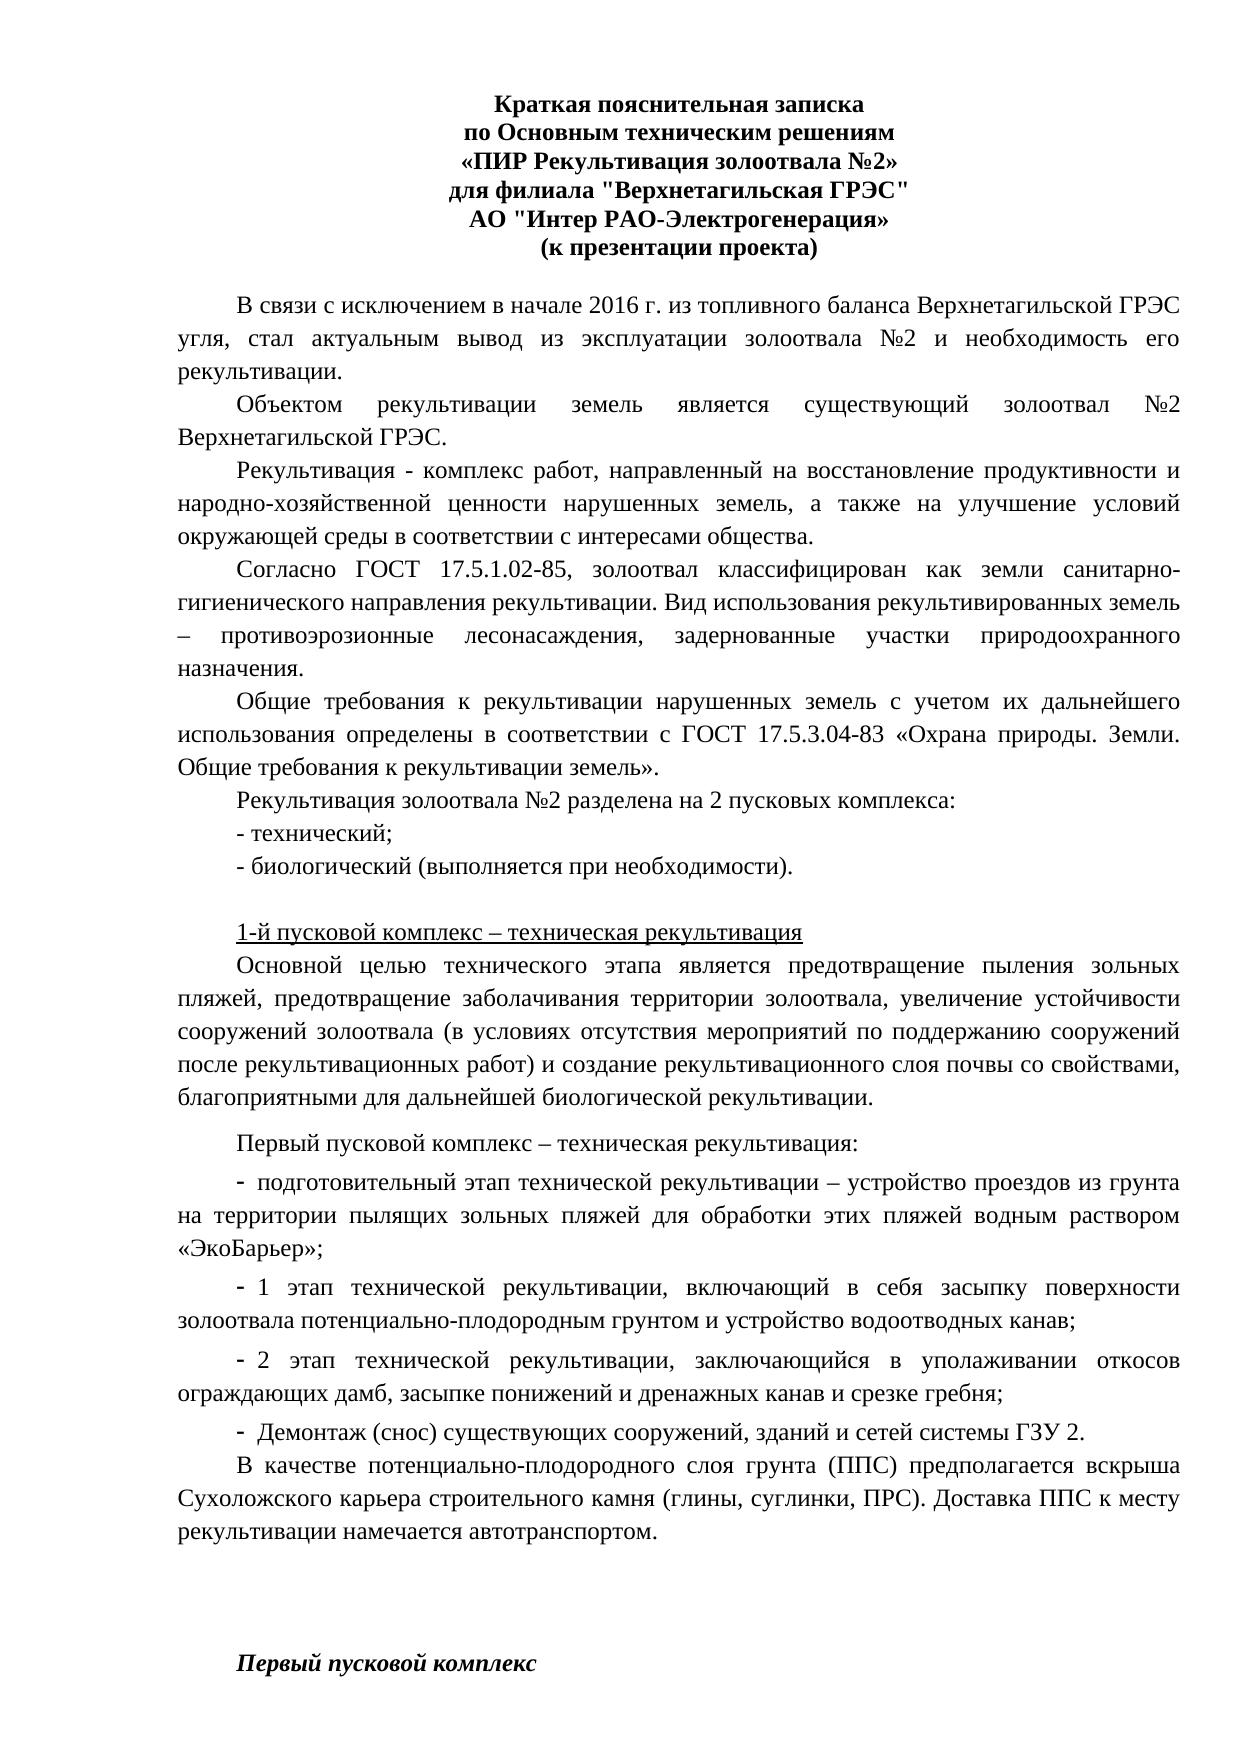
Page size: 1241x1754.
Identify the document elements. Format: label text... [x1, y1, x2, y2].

list по Основным техническим решениям [177, 117, 1181, 146]
list Демонтаж (снос) существующих сооружений, зданий и сетей системы ГЗУ 2. [177, 1417, 1181, 1446]
text Рекультивация золоотвала №2 разделена на 2 пусковых комплекса: [177, 785, 1181, 814]
text Первый пусковой комплекс – техническая рекультивация: [177, 1128, 1181, 1157]
text Основной целью технического этапа является предотвращение пыления зольных пляжей, предотвращение заболачивания территории золоотвала, увеличение устойчивости сооружений золоотвала (в условиях отсутствия мероприятий по поддержанию сооружений после рекультивационных работ) и создание рекультивационного слоя почвы со свойствами, благоприятными для дальнейшей биологической рекультивации. [177, 950, 1181, 1111]
text - биологический (выполняется при необходимости). [177, 851, 1181, 880]
text 1-й пусковой комплекс – техническая рекультивация [177, 917, 1181, 946]
text В связи с исключением в начале 2016 г. из топливного баланса Верхнетагильской ГРЭС угля, стал актуальным вывод из эксплуатации золоотвала №2 и необходимость его рекультивации. [177, 290, 1181, 385]
text - технический; [177, 818, 1181, 847]
list для филиала "Верхнетагильская ГРЭС" [177, 175, 1181, 204]
list АО "Интер РАО-Электрогенерация» [177, 204, 1181, 232]
list (к презентации проекта) [177, 232, 1181, 261]
text Согласно ГОСТ 17.5.1.02-85, золоотвал классифицирован как земли санитарно-гигиенического направления рекультивации. Вид использования рекультивированных земель – противоэрозионные лесонасаждения, задернованные участки природоохранного назначения. [177, 554, 1181, 682]
list 2 этап технической рекультивации, заключающийся в уполаживании откосов ограждающих дамб, засыпке понижений и дренажных канав и срезке гребня; [177, 1345, 1181, 1407]
list В качестве потенциально-плодородного слоя грунта (ППС) предполагается вскрыша Сухоложского карьера строительного камня (глины, суглинки, ПРС). Доставка ППС к месту рекультивации намечается автотранспортом. [177, 1450, 1181, 1545]
list Краткая пояснительная записка [177, 89, 1181, 117]
text Объектом рекультивации земель является существующий золоотвал №2 Верхнетагильской ГРЭС. [177, 389, 1181, 451]
text Рекультивация - комплекс работ, направленный на восстановление продуктивности и народно-хозяйственной ценности нарушенных земель, а также на улучшение условий окружающей среды в соответствии с интересами общества. [177, 455, 1181, 550]
list Первый пусковой комплекс [177, 1648, 1181, 1677]
list подготовительный этап технической рекультивации – устройство проездов из грунта на территории пылящих зольных пляжей для обработки этих пляжей водным раствором «ЭкоБарьер»; [177, 1167, 1181, 1262]
text Общие требования к рекультивации нарушенных земель с учетом их дальнейшего использования определены в соответствии с ГОСТ 17.5.3.04-83 «Охрана природы. Земли. Общие требования к рекультивации земель». [177, 686, 1181, 781]
list «ПИР Рекультивация золоотвала №2» [177, 146, 1181, 175]
list 1 этап технической рекультивации, включающий в себя засыпку поверхности золоотвала потенциально-плодородным грунтом и устройство водоотводных канав; [177, 1272, 1181, 1334]
